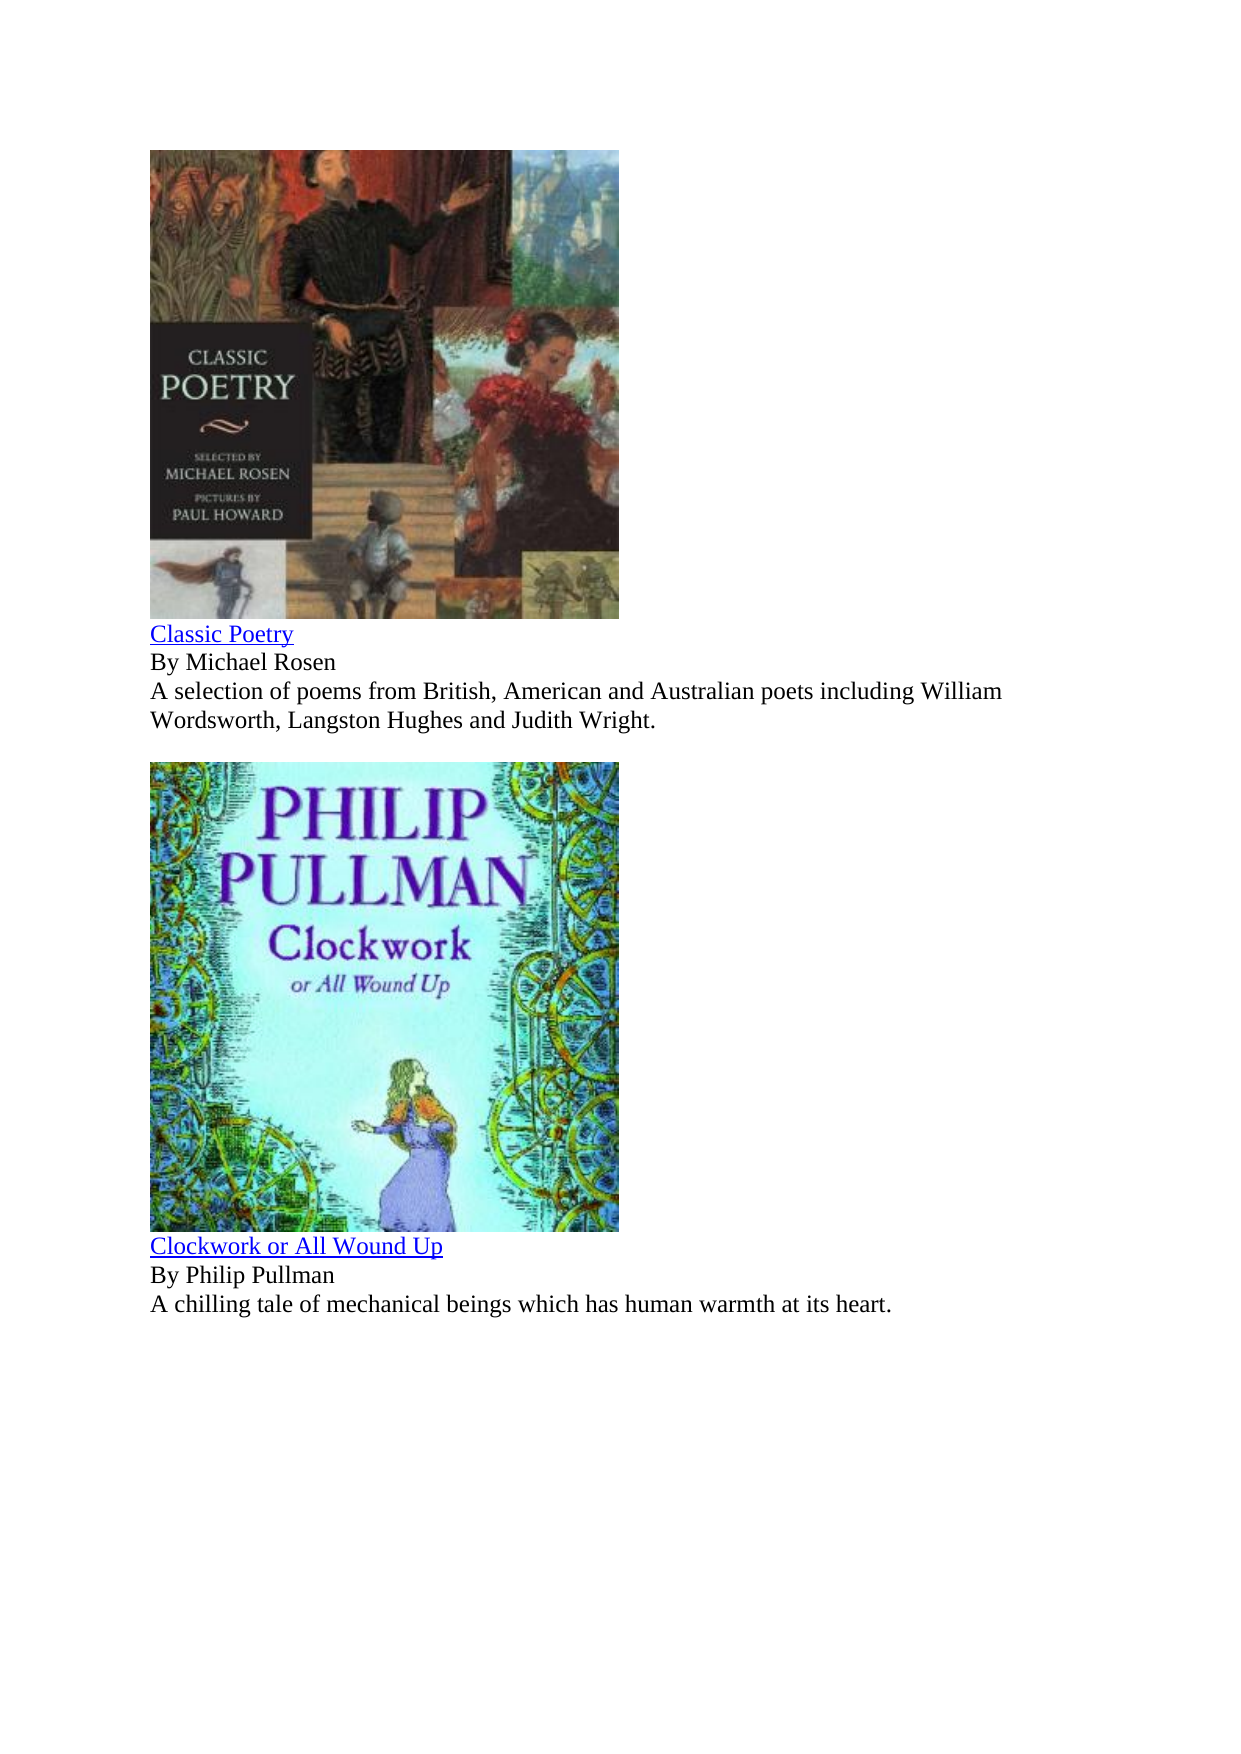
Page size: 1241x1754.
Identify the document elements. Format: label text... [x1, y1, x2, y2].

text A selection of poems from British, American and Australian poets including William Wordsworth, Langston Hughes and Judith Wright. [150, 676, 1090, 734]
text A chilling tale of mechanical beings which has human warmth at its heart. [150, 1289, 1090, 1317]
picture [150, 150, 619, 619]
text By Philip Pullman [150, 1260, 1090, 1289]
text By Michael Rosen [150, 647, 1090, 676]
text Clockwork or All Wound Up [150, 1231, 1090, 1260]
text Classic Poetry [150, 619, 1090, 647]
picture [150, 762, 619, 1232]
